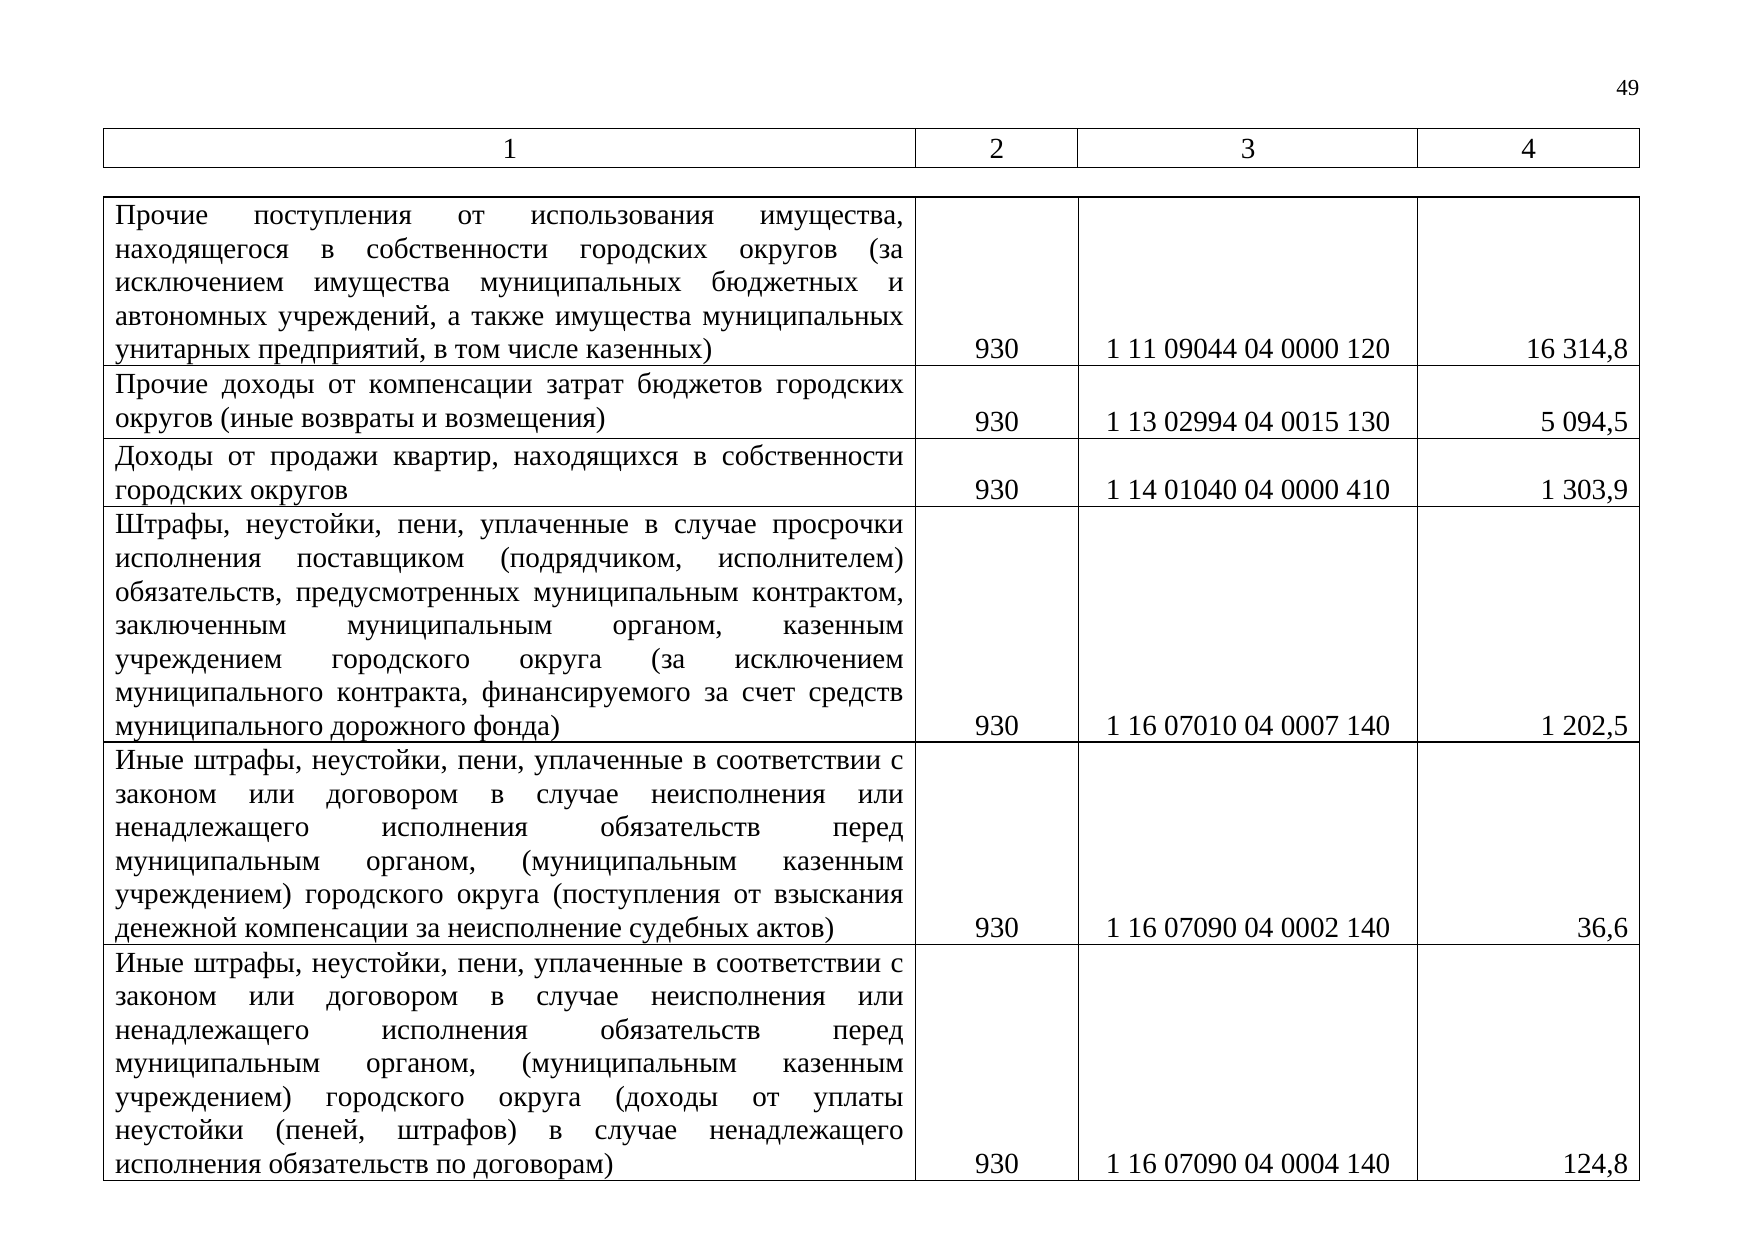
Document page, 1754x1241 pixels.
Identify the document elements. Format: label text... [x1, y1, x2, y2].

table_cell 5 094,5 [1418, 366, 1639, 437]
table_cell 1 13 02994 04 0015 130 [1079, 366, 1417, 437]
table_cell Иные штрафы, неустойки, пени, уплаченные в соответствии с законом или договором в случае неисполнения или ненадлежащего исполнения обязательств перед муниципальным органом, (муниципальным казенным учреждением) городского округа (доходы от уплаты неустойки (пеней, штрафов) в случае ненадлежащего исполнения обязательств по договорам) [104, 945, 915, 1179]
table_cell 1 16 07090 04 0004 140 [1079, 945, 1417, 1179]
table_cell 1 16 07010 04 0007 140 [1079, 507, 1417, 741]
table_cell 930 [916, 198, 1078, 365]
table_cell 1 14 01040 04 0000 410 [1079, 439, 1417, 506]
table_cell 1 11 09044 04 0000 120 [1079, 198, 1417, 365]
table_cell Штрафы, неустойки, пени, уплаченные в случае просрочки исполнения поставщиком (подрядчиком, исполнителем) обязательств, предусмотренных муниципальным контрактом, заключенным муниципальным органом, казенным учреждением городского округа (за исключением муниципального контракта, финансируемого за счет средств муниципального дорожного фонда) [104, 507, 915, 741]
table_cell 930 [916, 439, 1078, 506]
table_cell 36,6 [1418, 743, 1639, 944]
table_cell 1 16 07090 04 0002 140 [1079, 743, 1417, 944]
table_cell Иные штрафы, неустойки, пени, уплаченные в соответствии с законом или договором в случае неисполнения или ненадлежащего исполнения обязательств перед муниципальным органом, (муниципальным казенным учреждением) городского округа (поступления от взыскания денежной компенсации за неисполнение судебных актов) [104, 743, 915, 944]
table_cell 1 202,5 [1418, 507, 1639, 741]
table_cell 930 [916, 366, 1078, 437]
table_cell 16 314,8 [1418, 198, 1639, 365]
table_cell Прочие поступления от использования имущества, находящегося в собственности городских округов (за исключением имущества муниципальных бюджетных и автономных учреждений, а также имущества муниципальных унитарных предприятий, в том числе казенных) [104, 198, 915, 365]
table_cell 930 [916, 507, 1078, 741]
table_cell Прочие доходы от компенсации затрат бюджетов городских округов (иные возвраты и возмещения) [104, 366, 915, 437]
table_cell 930 [916, 743, 1078, 944]
table_cell Доходы от продажи квартир, находящихся в собственности городских округов [104, 439, 915, 506]
table_cell 124,8 [1418, 945, 1639, 1179]
table_cell 1 303,9 [1418, 439, 1639, 506]
table_cell 930 [916, 945, 1078, 1179]
